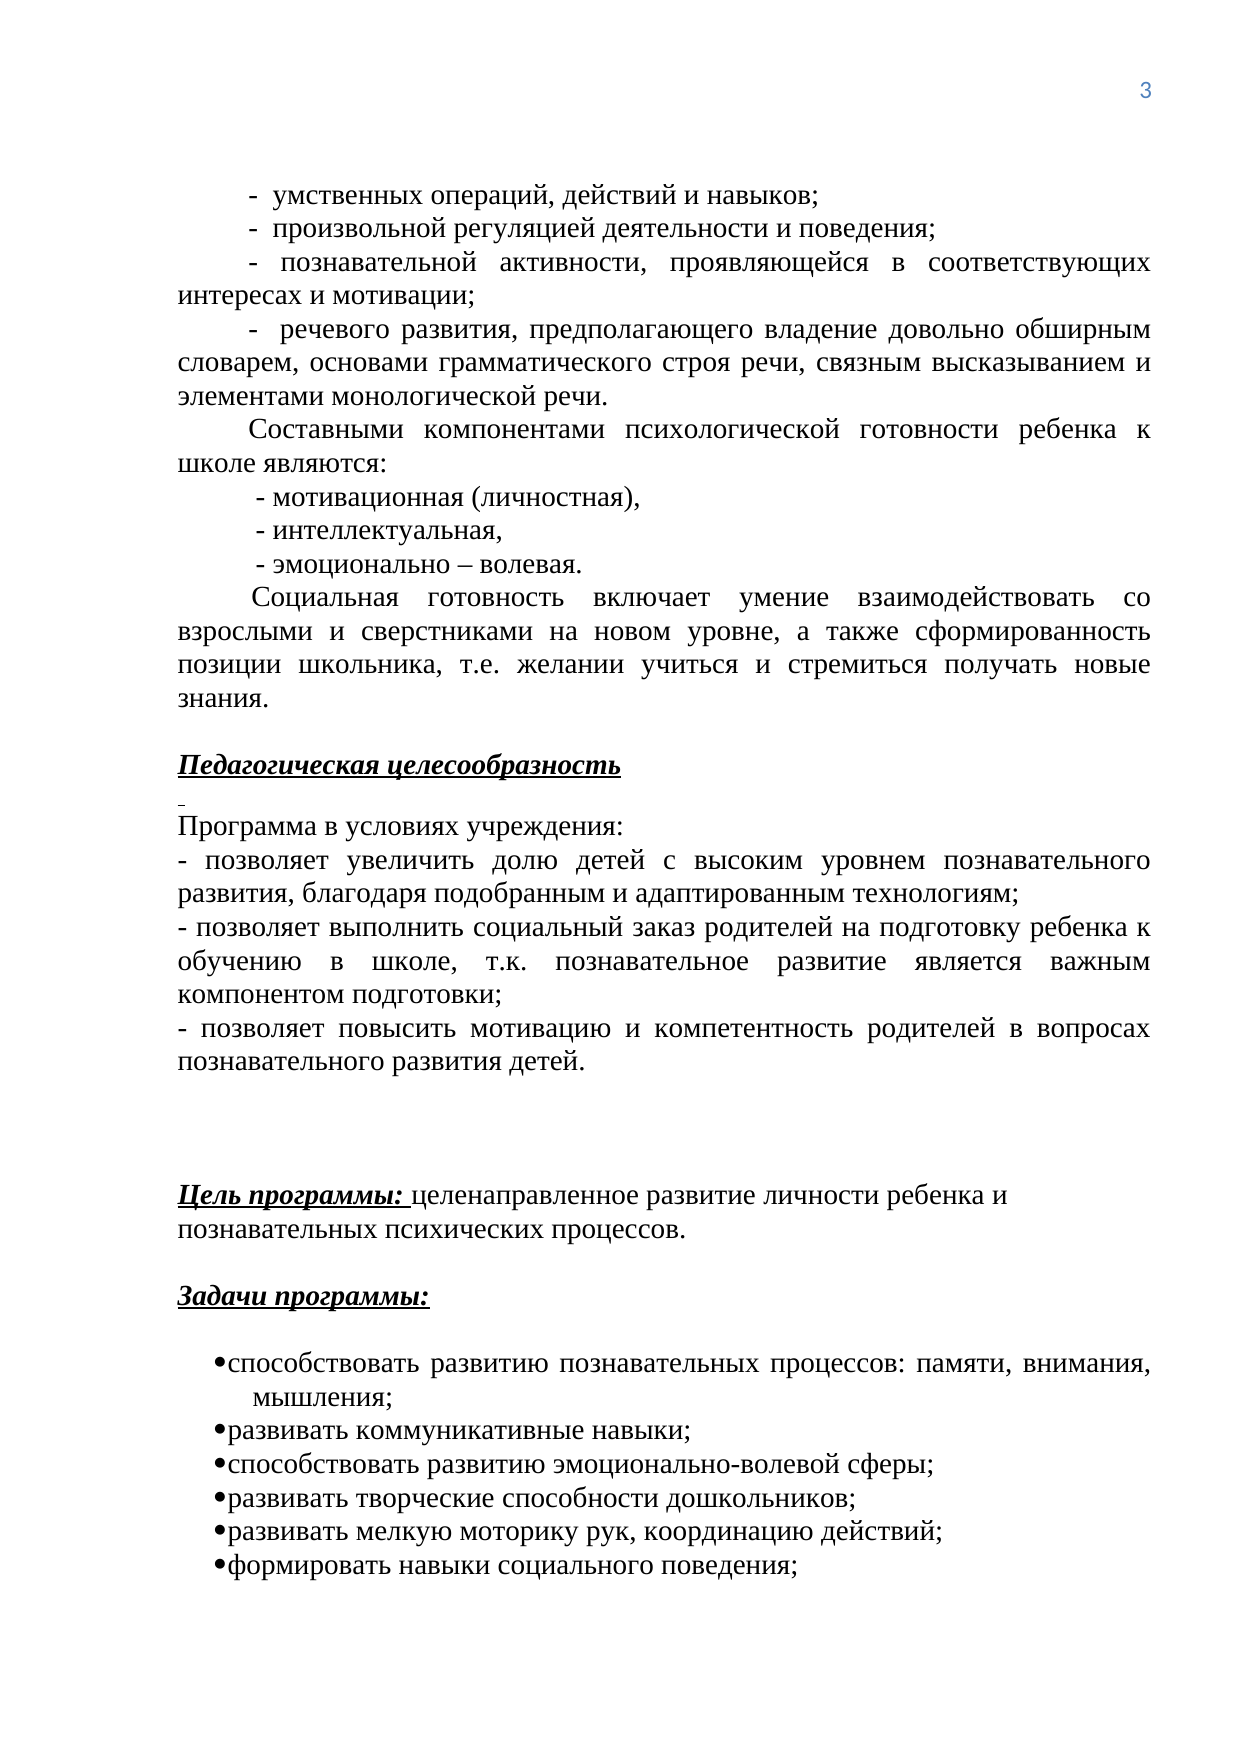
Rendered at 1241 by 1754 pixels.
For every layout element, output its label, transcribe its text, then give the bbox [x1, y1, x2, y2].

text Цель программы: целенаправленное развитие личности ребенка и познавательных психических процессов. [177, 1177, 1152, 1244]
text - познавательной активности, проявляющейся в соответствующих интересах и мотивации; [177, 244, 1152, 311]
text Программа в условиях учреждения: [177, 808, 1152, 842]
text Задачи программы: [177, 1278, 1152, 1312]
text - интеллектуальная, [177, 512, 1152, 546]
list развивать коммуникативные навыки; [215, 1412, 1152, 1446]
text - эмоционально – волевая. [177, 546, 1152, 579]
text - речевого развития, предполагающего владение довольно обширным словарем, основами грамматического строя речи, связным высказыванием и элементами монологической речи. [177, 311, 1152, 412]
text - позволяет повысить мотивацию и компетентность родителей в вопросах познавательного развития детей. [177, 1010, 1152, 1077]
text - позволяет выполнить социальный заказ родителей на подготовку ребенка к обучению в школе, т.к. познавательное развитие является важным компонентом подготовки; [177, 909, 1152, 1010]
text Составными компонентами психологической готовности ребенка к школе являются: [177, 412, 1152, 479]
list способствовать развитию познавательных процессов: памяти, внимания, мышления; [215, 1345, 1152, 1412]
list формировать навыки социального поведения; [215, 1547, 1152, 1581]
list развивать творческие способности дошкольников; [215, 1480, 1152, 1513]
text Педагогическая целесообразность [177, 747, 1152, 781]
text - произвольной регуляцией деятельности и поведения; [177, 210, 1152, 244]
list способствовать развитию эмоционально-волевой сферы; [215, 1446, 1152, 1480]
text - умственных операций, действий и навыков; [177, 177, 1152, 210]
text - позволяет увеличить долю детей с высоким уровнем познавательного развития, благодаря подобранным и адаптированным технологиям; [177, 842, 1152, 909]
list развивать мелкую моторику рук, координацию действий; [215, 1513, 1152, 1547]
text - мотивационная (личностная), [177, 479, 1152, 512]
text Социальная готовность включает умение взаимодействовать со взрослыми и сверстниками на новом уровне, а также сформированность позиции школьника, т.е. желании учиться и стремиться получать новые знания. [177, 579, 1152, 713]
